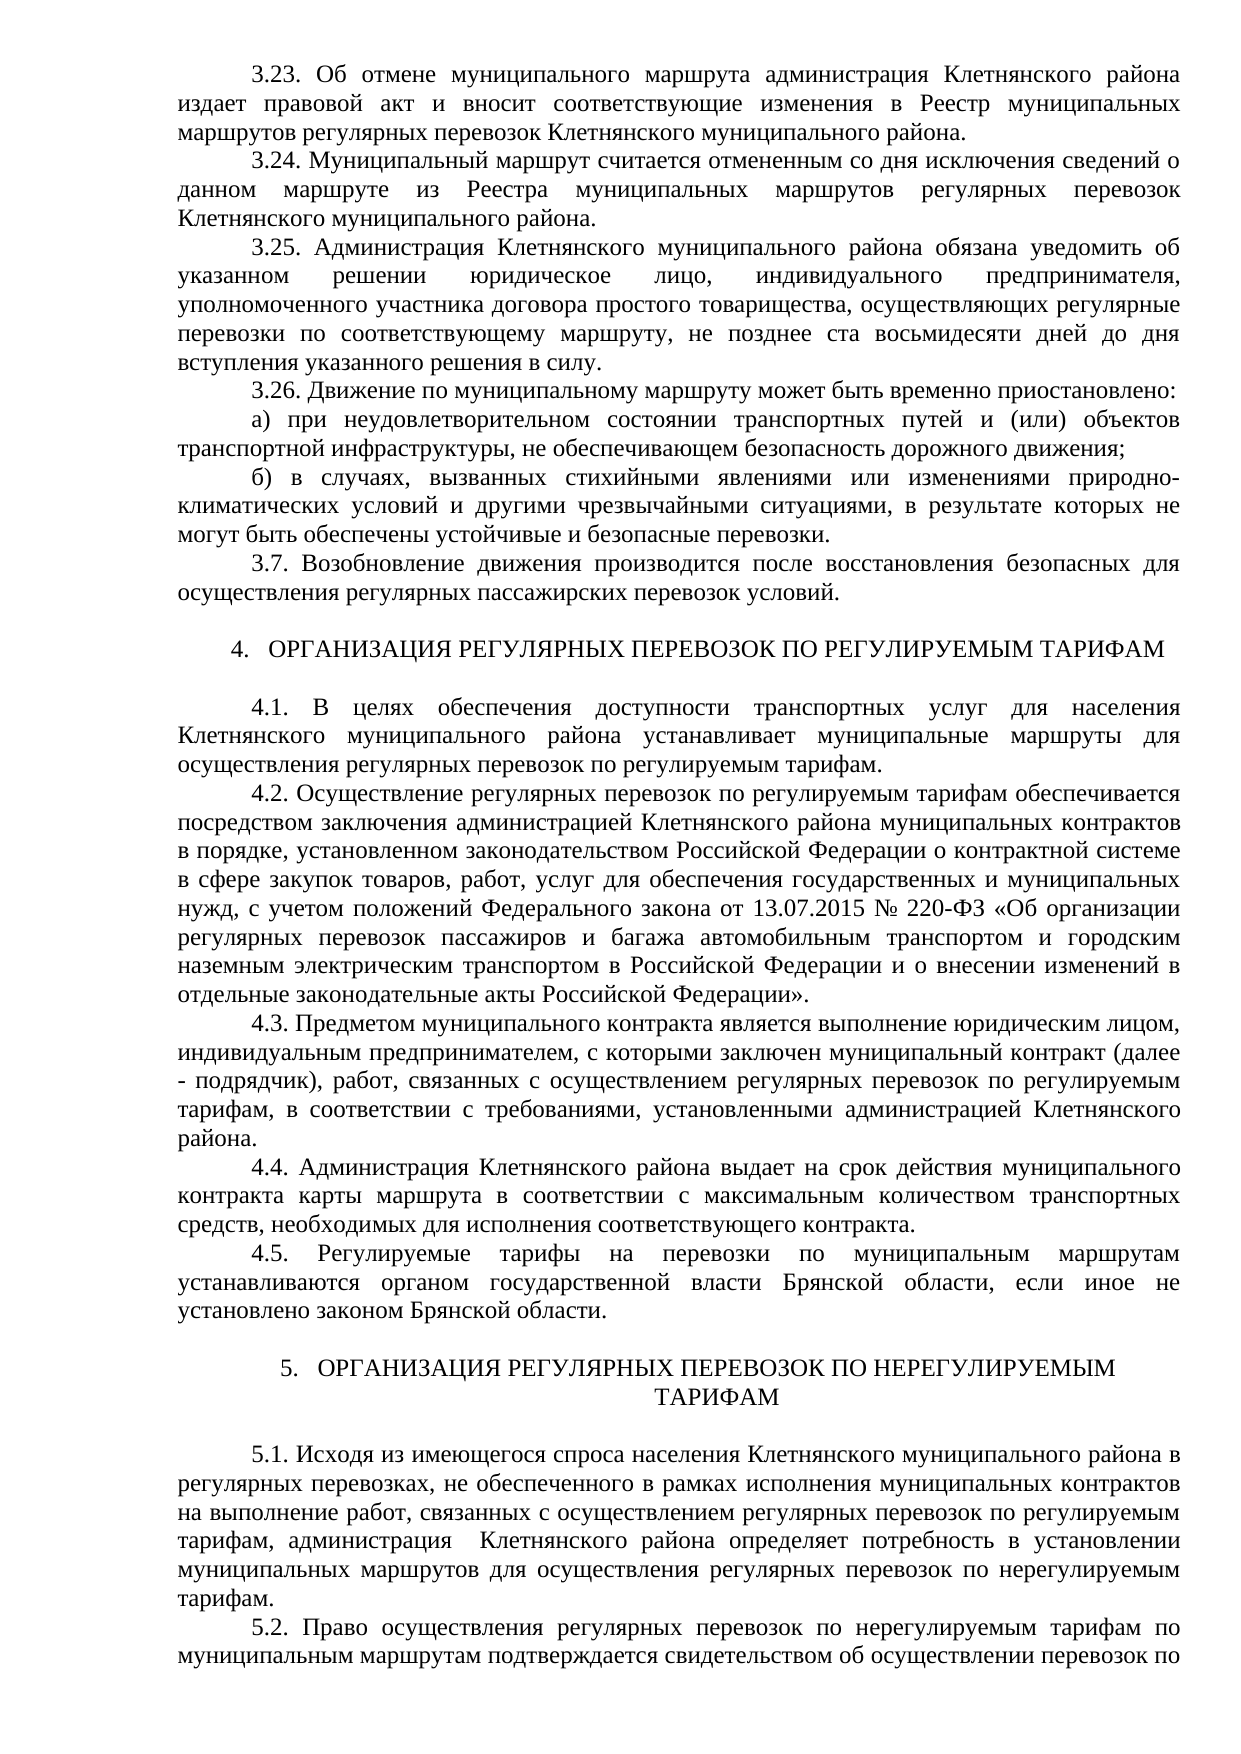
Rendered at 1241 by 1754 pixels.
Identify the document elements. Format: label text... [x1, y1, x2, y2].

text 3.24. Муниципальный маршрут считается отмененным со дня исключения сведений о данном маршруте из Реестра муниципальных маршрутов регулярных перевозок Клетнянского муниципального района. [177, 145, 1181, 232]
list Организация регулярных перевозок по регулируемым тарифам [215, 634, 1181, 663]
text 3.25. Администрация Клетнянского муниципального района обязана уведомить об указанном решении юридическое лицо, индивидуального предпринимателя, уполномоченного участника договора простого товарищества, осуществляющих регулярные перевозки по соответствующему маршруту, не позднее ста восьмидесяти дней до дня вступления указанного решения в силу. [177, 232, 1181, 375]
text 4.5. Регулируемые тарифы на перевозки по муниципальным маршрутам устанавливаются органом государственной власти Брянской области, если иное не установлено законом Брянской области. [177, 1238, 1181, 1324]
text 3.26. Движение по муниципальному маршруту может быть временно приостановлено: [177, 375, 1181, 404]
text б) в случаях, вызванных стихийными явлениями или изменениями природно-климатических условий и другими чрезвычайными ситуациями, в результате которых не могут быть обеспечены устойчивые и безопасные перевозки. [177, 462, 1181, 548]
text 4.2. Осуществление регулярных перевозок по регулируемым тарифам обеспечивается посредством заключения администрацией Клетнянского района муниципальных контрактов в порядке, установленном законодательством Российской Федерации о контрактной системе в сфере закупок товаров, работ, услуг для обеспечения государственных и муниципальных нужд, с учетом положений Федерального закона от 13.07.2015 № 220-ФЗ «Об организации регулярных перевозок пассажиров и багажа автомобильным транспортом и городским наземным электрическим транспортом в Российской Федерации и о внесении изменений в отдельные законодательные акты Российской Федерации». [177, 778, 1181, 1008]
text 5.1. Исходя из имеющегося спроса населения Клетнянского муниципального района в регулярных перевозках, не обеспеченного в рамках исполнения муниципальных контрактов на выполнение работ, связанных с осуществлением регулярных перевозок по регулируемым тарифам, администрация Клетнянского района определяет потребность в установлении муниципальных маршрутов для осуществления регулярных перевозок по нерегулируемым тарифам. [177, 1439, 1181, 1612]
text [177, 1612, 1181, 1669]
text 4.3. Предметом муниципального контракта является выполнение юридическим лицом, индивидуальным предпринимателем, с которыми заключен муниципальный контракт (далее - подрядчик), работ, связанных с осуществлением регулярных перевозок по регулируемым тарифам, в соответствии с требованиями, установленными администрацией Клетнянского района. [177, 1008, 1181, 1152]
text 4.4. Администрация Клетнянского района выдает на срок действия муниципального контракта карты маршрута в соответствии с максимальным количеством транспортных средств, необходимых для исполнения соответствующего контракта. [177, 1152, 1181, 1238]
text 3.23. Об отмене муниципального маршрута администрация Клетнянского района издает правовой акт и вносит соответствующие изменения в Реестр муниципальных маршрутов регулярных перевозок Клетнянского муниципального района. [177, 59, 1181, 145]
text а) при неудовлетворительном состоянии транспортных путей и (или) объектов транспортной инфраструктуры, не обеспечивающем безопасность дорожного движения; [177, 404, 1181, 462]
list Организация регулярных перевозок по нерегулируемым тарифам [215, 1353, 1181, 1410]
text 4.1. В целях обеспечения доступности транспортных услуг для населения Клетнянского муниципального района устанавливает муниципальные маршруты для осуществления регулярных перевозок по регулируемым тарифам. [177, 692, 1181, 778]
text 3.7. Возобновление движения производится после восстановления безопасных для осуществления регулярных пассажирских перевозок условий. [177, 548, 1181, 605]
